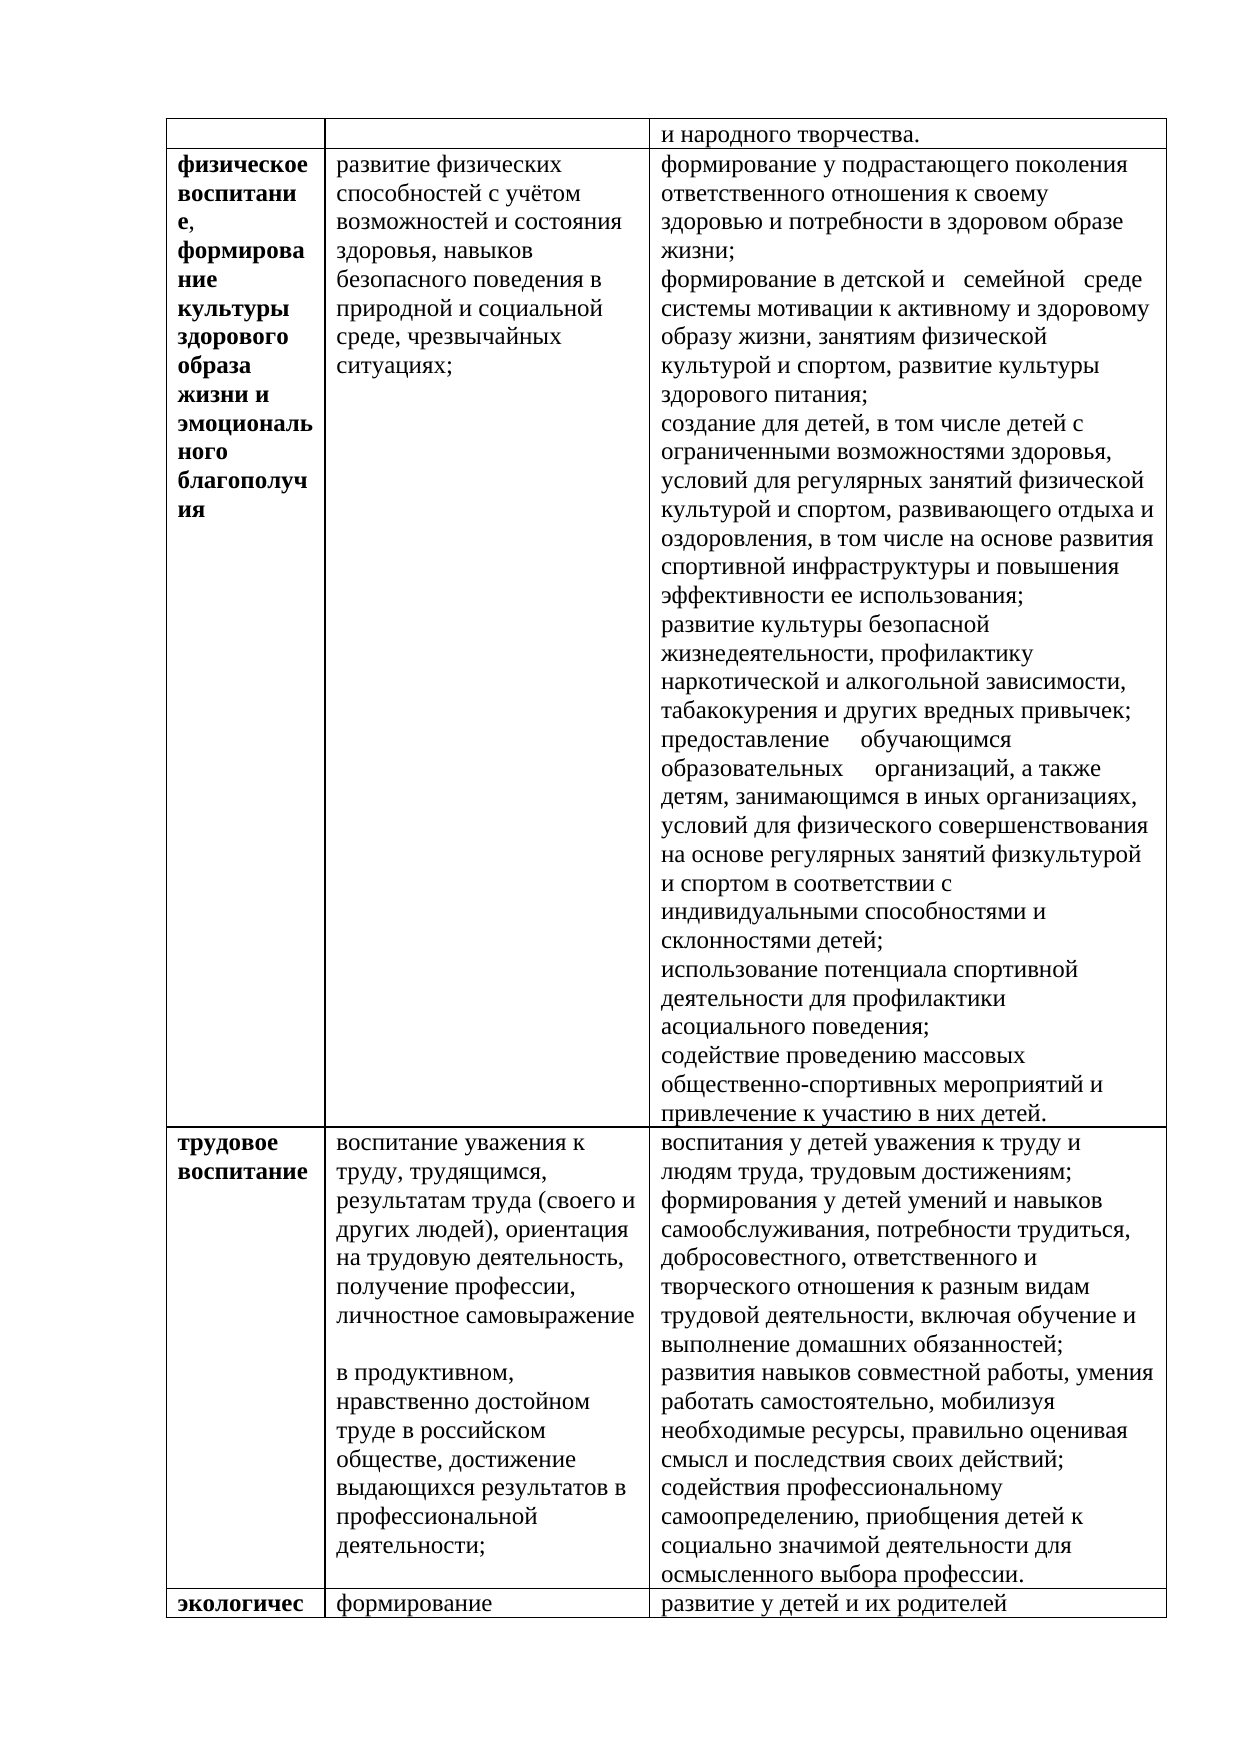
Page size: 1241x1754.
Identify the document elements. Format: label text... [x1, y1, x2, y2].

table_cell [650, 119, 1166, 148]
table_cell трудовое воспитание [167, 1128, 324, 1587]
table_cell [326, 1589, 649, 1617]
table_cell развитие физических способностей с учётом возможностей и состояния здоровья, навыков безопасного поведения в природной и социальной среде, чрезвычайных ситуациях; [326, 149, 649, 1126]
table_cell физическое воспитание, формирование культуры здорового образа жизни и эмоционального благополучия [167, 149, 324, 1126]
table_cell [167, 119, 324, 148]
table_cell формирование у подрастающего поколения ответственного отношения к своему здоровью и потребности в здоровом образе жизни; формирование в детской и семейной среде системы мотивации к активному и здоровому образу жизни, занятиям физической культурой и спортом, развитие культуры здорового питания; создание для детей, в том числе детей с ограниченными возможностями здоровья, условий для регулярных занятий физической культурой и спортом, развивающего отдыха и оздоровления, в том числе на основе развития спортивной инфраструктуры и повышения эффективности ее использования; развитие культуры безопасной жизнедеятельности, профилактику наркотической и алкогольной зависимости, табакокурения и других вредных привычек; предоставление обучающимся образовательных организаций, а также детям, занимающимся в иных организациях, условий для физического совершенствования на основе регулярных занятий физкультурой и спортом в соответствии с индивидуальными способностями и склонностями детей; использование потенциала спортивной деятельности для профилактики асоциального поведения; содействие проведению массовых общественно-спортивных мероприятий и привлечение к участию в них детей. [650, 149, 1166, 1126]
table_cell воспитание уважения к труду, трудящимся, результатам труда (своего и других людей), ориентация на трудовую деятельность, получение профессии, личностное самовыражение в продуктивном, нравственно достойном труде в российском обществе, достижение выдающихся результатов в профессиональной деятельности; [326, 1128, 649, 1587]
table_cell воспитания у детей уважения к труду и людям труда, трудовым достижениям; формирования у детей умений и навыков самообслуживания, потребности трудиться, добросовестного, ответственного и творческого отношения к разным видам трудовой деятельности, включая обучение и выполнение домашних обязанностей; развития навыков совместной работы, умения работать самостоятельно, мобилизуя необходимые ресурсы, правильно оценивая смысл и последствия своих действий; содействия профессиональному самоопределению, приобщения детей к социально значимой деятельности для осмысленного выбора профессии. [650, 1128, 1166, 1587]
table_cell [326, 119, 649, 148]
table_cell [650, 1589, 1166, 1617]
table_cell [167, 1589, 324, 1617]
